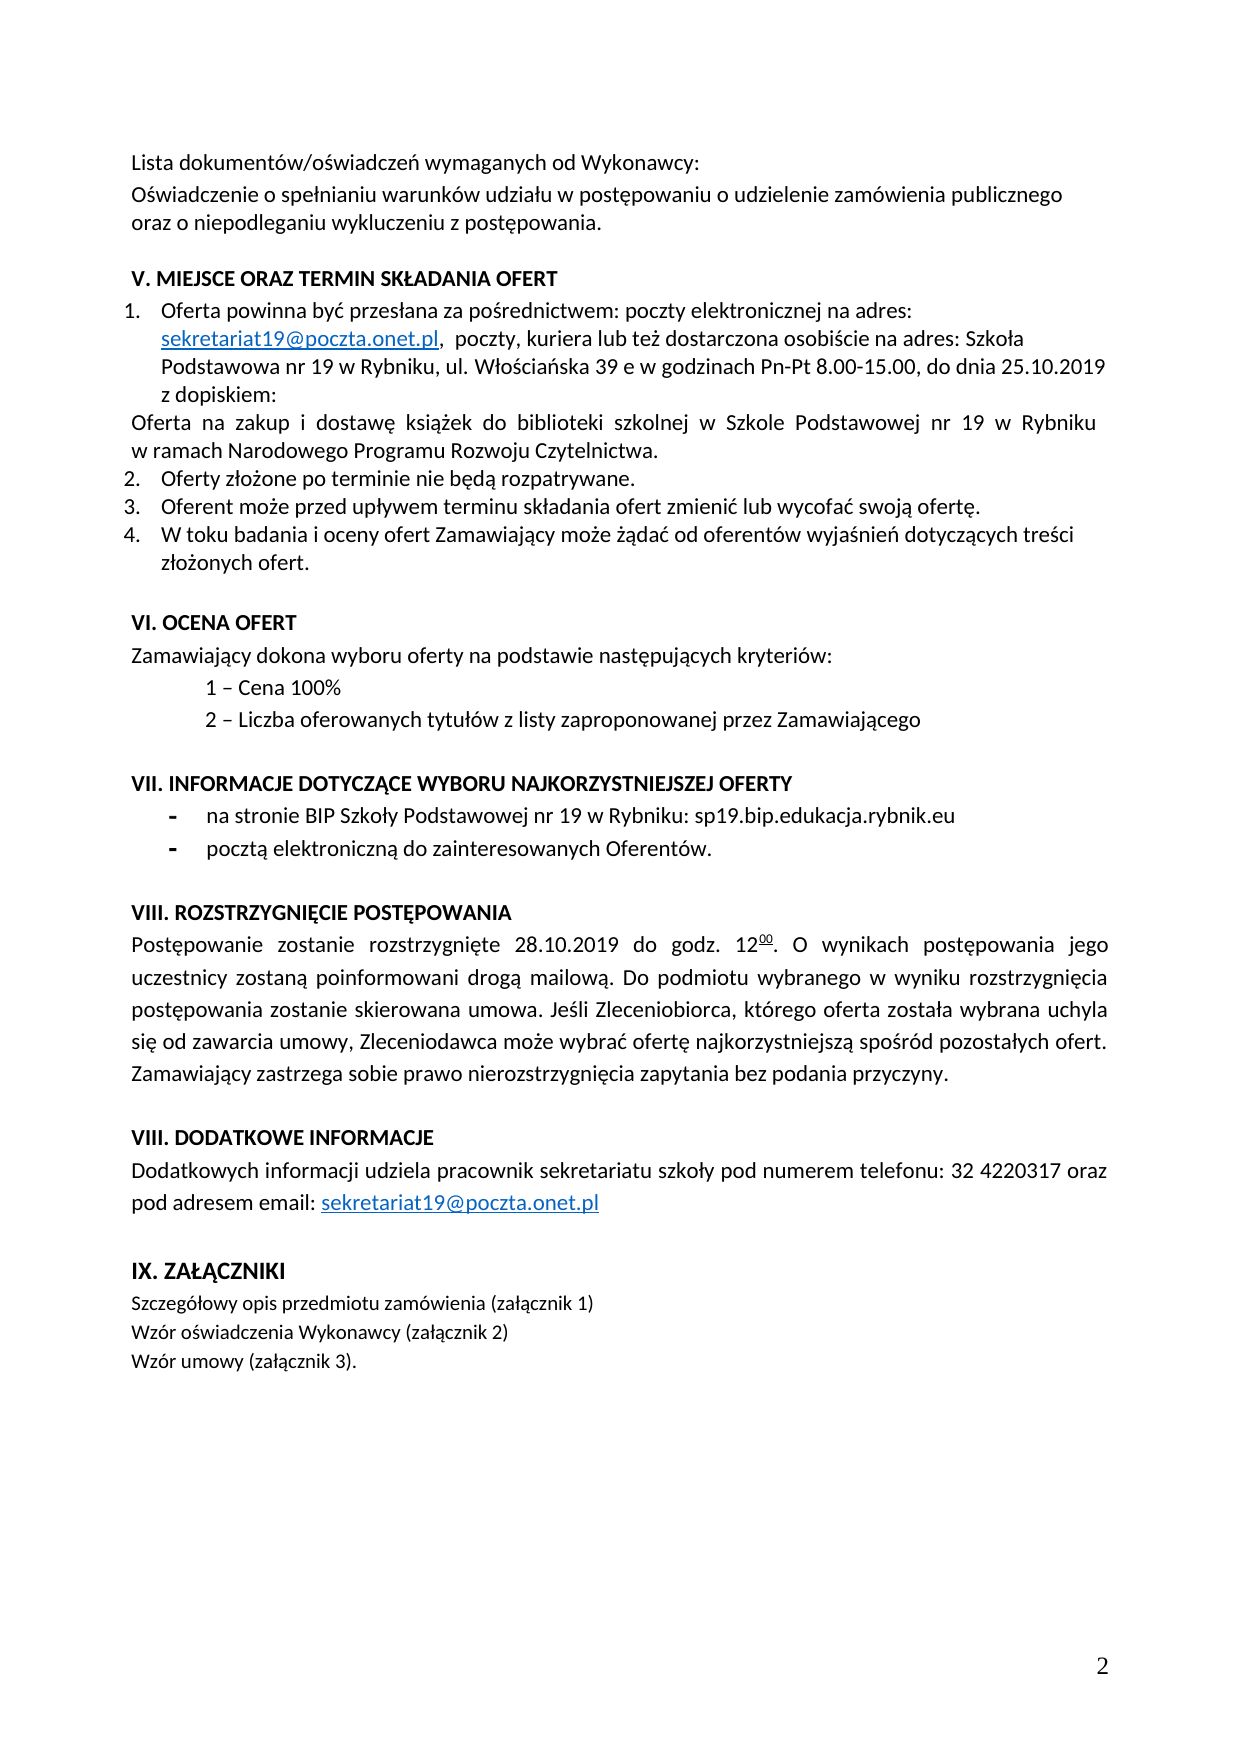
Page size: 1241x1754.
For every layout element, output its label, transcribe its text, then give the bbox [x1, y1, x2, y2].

text VIII. ROZSTRZYGNIĘCIE POSTĘPOWANIA [131, 898, 1109, 926]
list Oferty złożone po terminie nie będą rozpatrywane. [123, 464, 1109, 492]
text Wzór oświadczenia Wykonawcy (załącznik 2) [131, 1319, 1109, 1345]
text Dodatkowych informacji udziela pracownik sekretariatu szkoły pod numerem telefonu: 32 4220317 oraz pod adresem email: sekretariat19@poczta.onet.pl [131, 1156, 1109, 1216]
text Lista dokumentów/oświadczeń wymaganych od Wykonawcy: [131, 148, 1109, 176]
text VII. INFORMACJE DOTYCZĄCE WYBORU NAJKORZYSTNIEJSZEJ OFERTY [131, 769, 1109, 797]
text VI. OCENA OFERT [131, 608, 1109, 637]
text VIII. DODATKOWE INFORMACJE [131, 1123, 1109, 1152]
list na stronie BIP Szkoły Podstawowej nr 19 w Rybniku: sp19.bip.edukacja.rybnik.eu [169, 802, 1109, 830]
text Wzór umowy (załącznik 3). [131, 1348, 1109, 1374]
text V. MIEJSCE ORAZ TERMIN SKŁADANIA OFERT [131, 264, 1109, 292]
text Oferta na zakup i dostawę książek do biblioteki szkolnej w Szkole Podstawowej nr 19 w Rybniku w ramach Narodowego Programu Rozwoju Czytelnictwa. [131, 408, 1109, 464]
text Szczegółowy opis przedmiotu zamówienia (załącznik 1) [131, 1290, 1109, 1316]
list W toku badania i oceny ofert Zamawiający może żądać od oferentów wyjaśnień dotyczących treści złożonych ofert. [123, 520, 1109, 576]
list Oferta powinna być przesłana za pośrednictwem: poczty elektronicznej na adres: sekretariat19@poczta.onet.pl, poczty, kuriera lub też dostarczona osobiście na adres: Szkoła Podstawowa nr 19 w Rybniku, ul. Włościańska 39 e w godzinach Pn-Pt 8.00-15.00, do dnia 25.10.2019 z dopiskiem: [123, 296, 1109, 408]
list Oferent może przed upływem terminu składania ofert zmienić lub wycofać swoją ofertę. [123, 492, 1109, 520]
text 2 – Liczba oferowanych tytułów z listy zaproponowanej przez Zamawiającego [131, 705, 1109, 733]
text 1 – Cena 100% [131, 673, 1109, 701]
list pocztą elektroniczną do zainteresowanych Oferentów. [169, 834, 1109, 862]
text IX. ZAŁĄCZNIKI [131, 1255, 1109, 1286]
text Zamawiający dokona wyboru oferty na podstawie następujących kryteriów: [131, 641, 1109, 669]
text Postępowanie zostanie rozstrzygnięte 28.10.2019 do godz. 1200. O wynikach postępowania jego uczestnicy zostaną poinformowani drogą mailową. Do podmiotu wybranego w wyniku rozstrzygnięcia postępowania zostanie skierowana umowa. Jeśli Zleceniobiorca, którego oferta została wybrana uchyla się od zawarcia umowy, Zleceniodawca może wybrać ofertę najkorzystniejszą spośród pozostałych ofert. Zamawiający zastrzega sobie prawo nierozstrzygnięcia zapytania bez podania przyczyny. [131, 930, 1109, 1087]
text Oświadczenie o spełnianiu warunków udziału w postępowaniu o udzielenie zamówienia publicznego oraz o niepodleganiu wykluczeniu z postępowania. [131, 180, 1109, 236]
